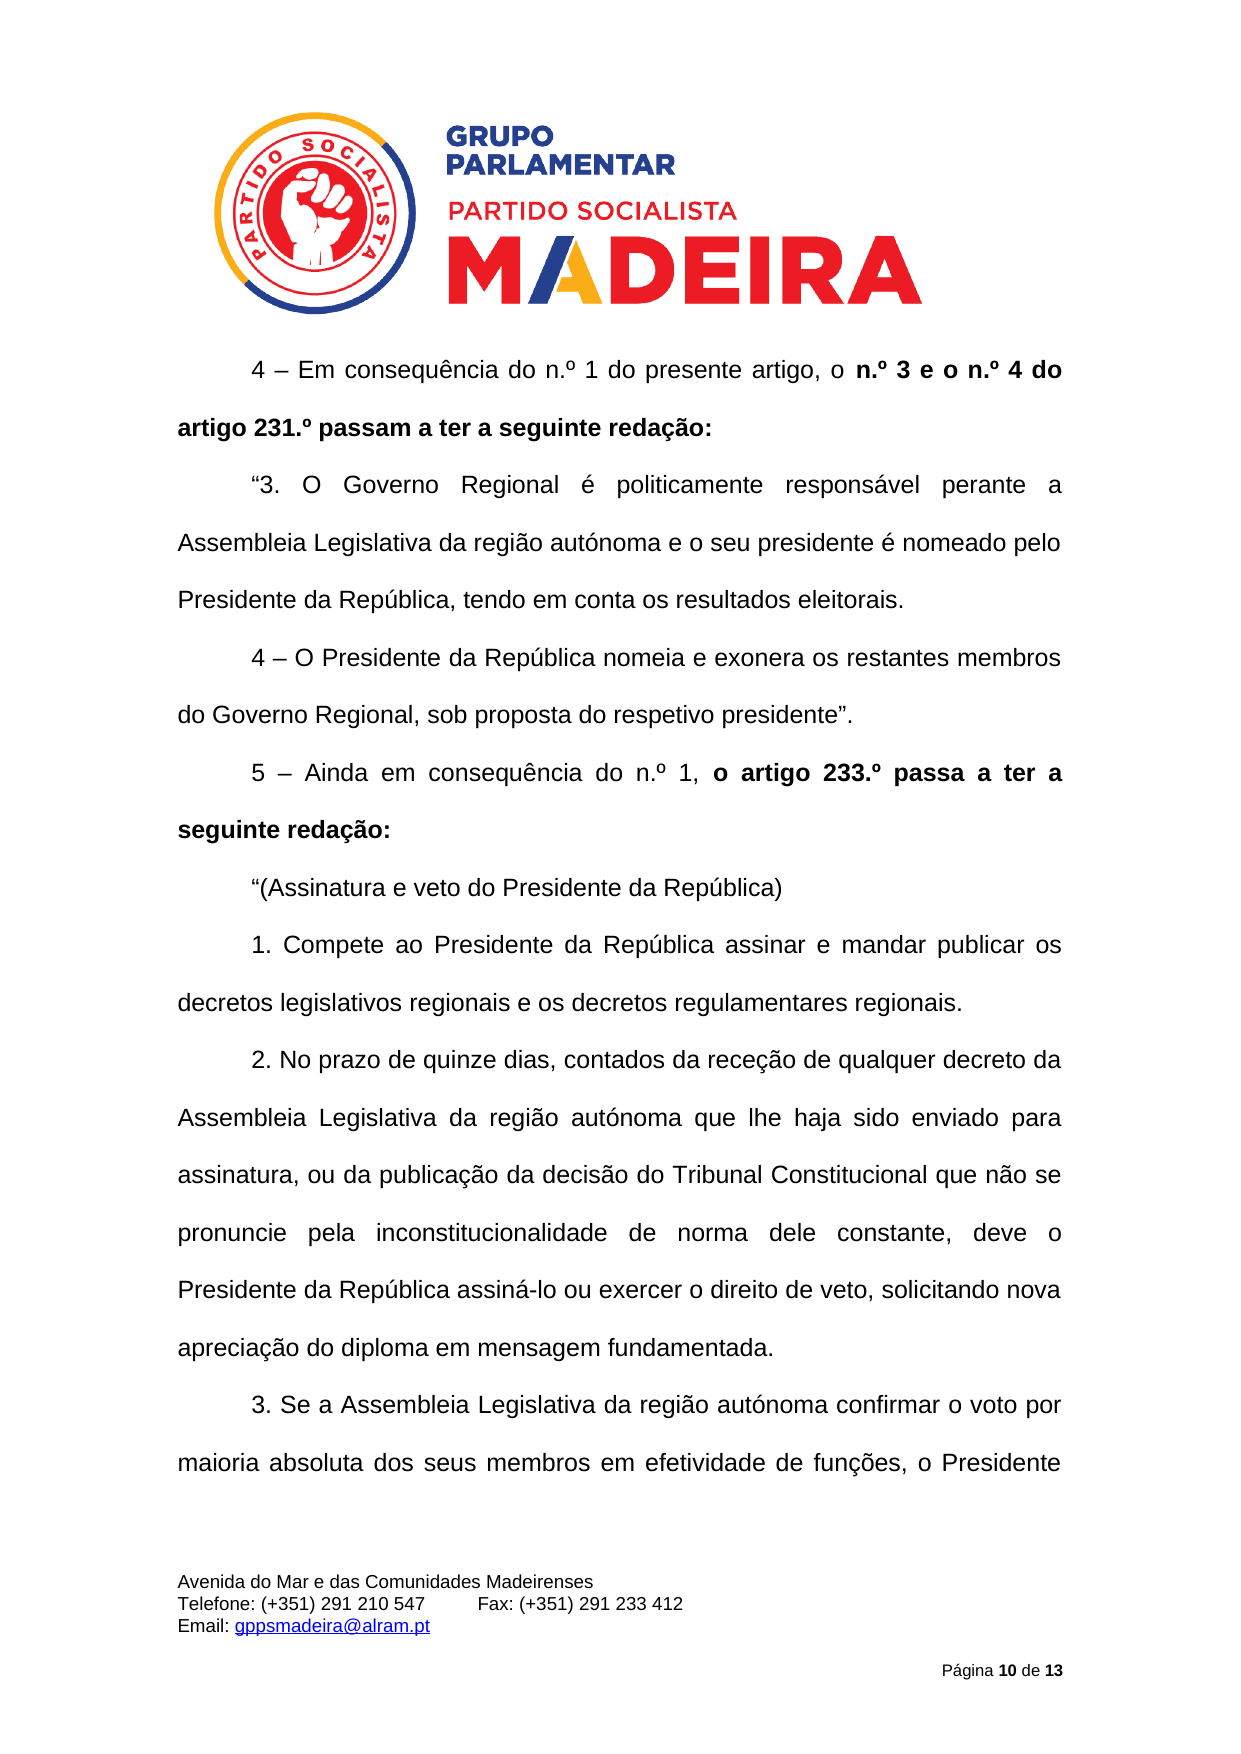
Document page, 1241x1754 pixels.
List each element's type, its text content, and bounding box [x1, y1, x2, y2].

text “(Assinatura e veto do Presidente da República) [177, 872, 1063, 901]
picture [177, 73, 957, 355]
text 5 – Ainda em consequência do n.º 1, o artigo 233.º passa a ter a seguinte redação: [177, 757, 1063, 844]
text “3. O Governo Regional é politicamente responsável perante a Assembleia Legislativa da região autónoma e o seu presidente é nomeado pelo Presidente da República, tendo em conta os resultados eleitorais. [177, 470, 1063, 614]
text 1. Compete ao Presidente da República assinar e mandar publicar os decretos legislativos regionais e os decretos regulamentares regionais. [177, 930, 1063, 1016]
text 2. No prazo de quinze dias, contados da receção de qualquer decreto da Assembleia Legislativa da região autónoma que lhe haja sido enviado para assinatura, ou da publicação da decisão do Tribunal Constitucional que não se pronuncie pela inconstitucionalidade de norma dele constante, deve o Presidente da República assiná-lo ou exercer o direito de veto, solicitando nova apreciação do diploma em mensagem fundamentada. [177, 1045, 1063, 1361]
text 4 – O Presidente da República nomeia e exonera os restantes membros do Governo Regional, sob proposta do respetivo presidente”. [177, 642, 1063, 729]
text 4 – Em consequência do n.º 1 do presente artigo, o n.º 3 e o n.º 4 do artigo 231.º passam a ter a seguinte redação: [177, 355, 1063, 441]
